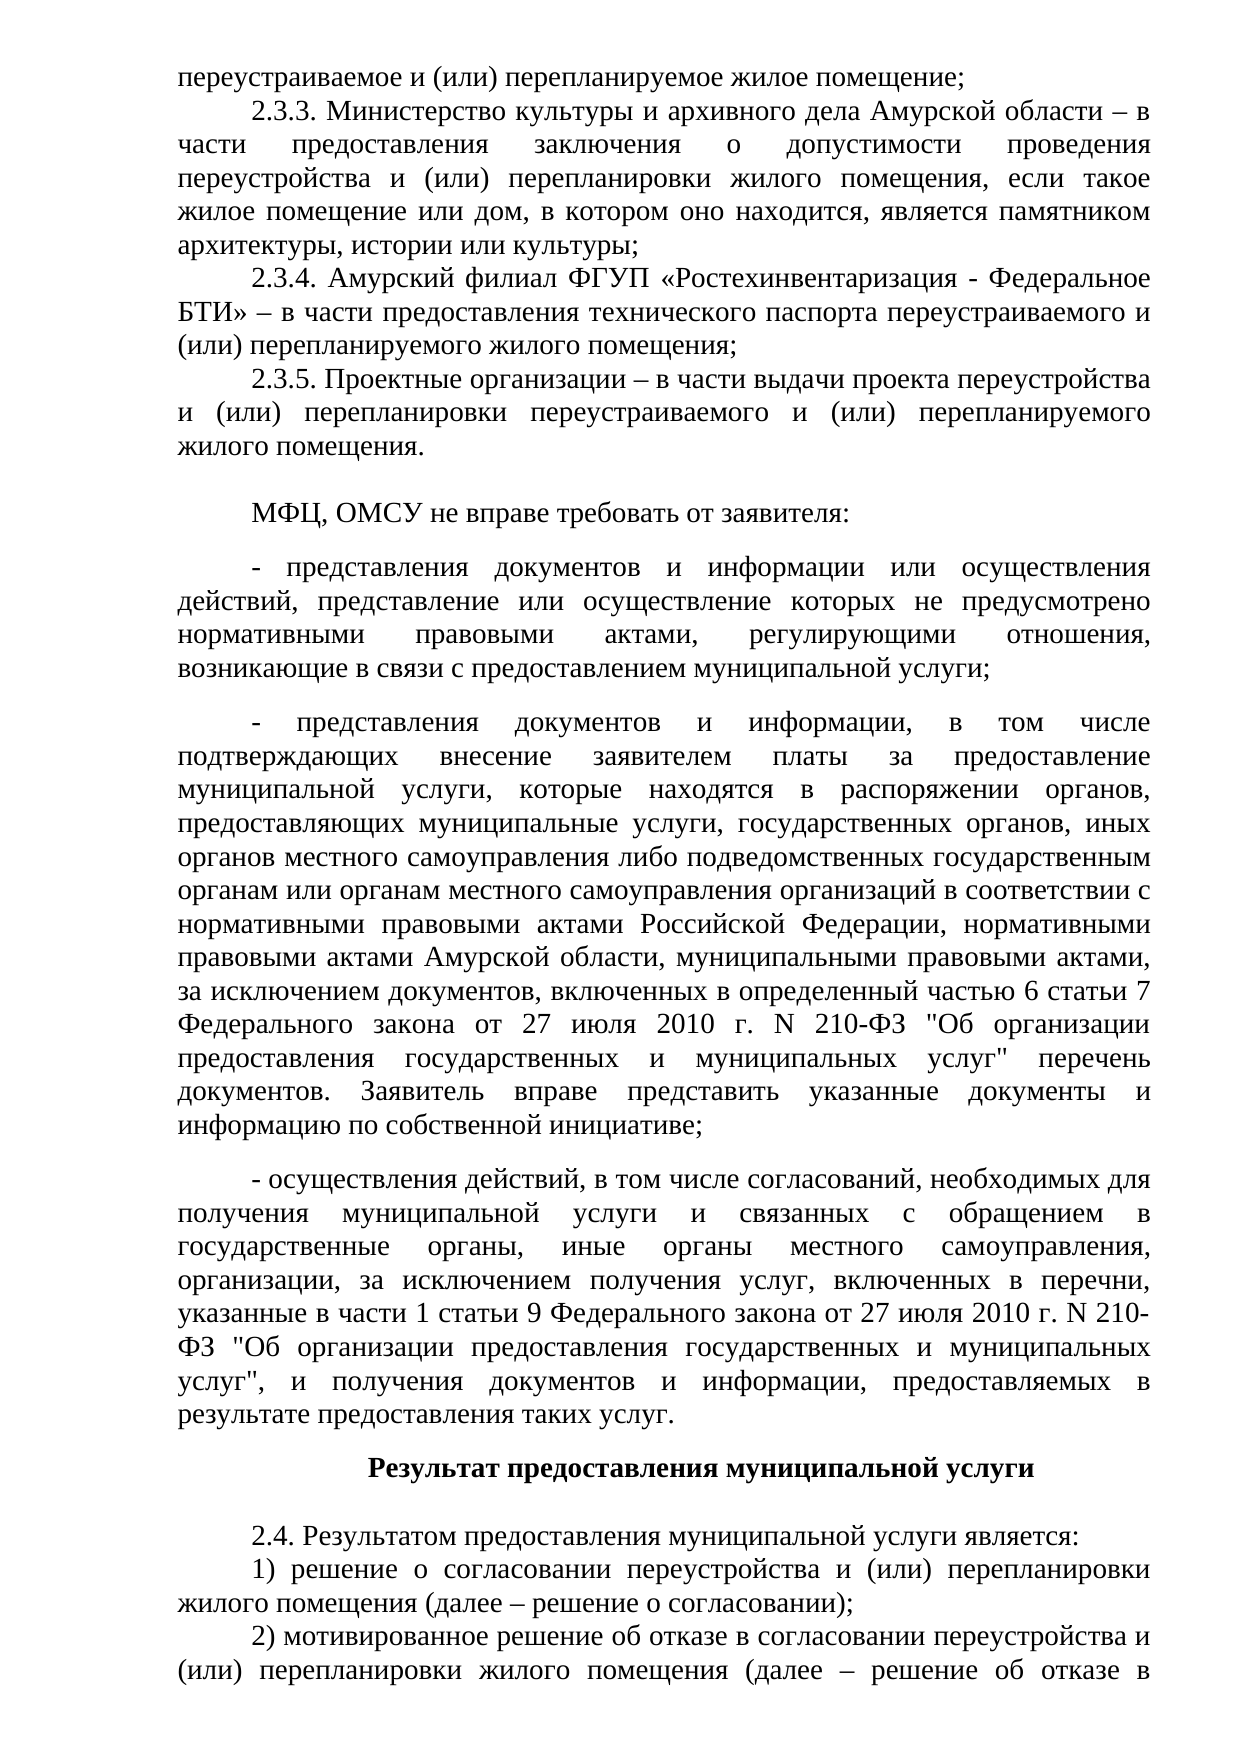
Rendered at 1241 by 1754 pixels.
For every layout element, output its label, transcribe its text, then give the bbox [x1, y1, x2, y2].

text 2.3.3. Министерство культуры и архивного дела Амурской области – в части предоставления заключения о допустимости проведения переустройства и (или) перепланировки жилого помещения, если такое жилое помещение или дом, в котором оно находится, является памятником архитектуры, истории или культуры; [177, 93, 1152, 260]
text 1) решение о согласовании переустройства и (или) перепланировки жилого помещения (далее – решение о согласовании); [177, 1551, 1152, 1618]
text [177, 1618, 1152, 1685]
text 2.3.5. Проектные организации – в части выдачи проекта переустройства и (или) перепланировки переустраиваемого и (или) перепланируемого жилого помещения. [177, 361, 1152, 462]
text 2.3.4. Амурский филиал ФГУП «Ростехинвентаризация - Федеральное БТИ» – в части предоставления технического паспорта переустраиваемого и (или) перепланируемого жилого помещения; [177, 260, 1152, 361]
text - представления документов и информации, в том числе подтверждающих внесение заявителем платы за предоставление муниципальной услуги, которые находятся в распоряжении органов, предоставляющих муниципальные услуги, государственных органов, иных органов местного самоуправления либо подведомственных государственным органам или органам местного самоуправления организаций в соответствии с нормативными правовыми актами Российской Федерации, нормативными правовыми актами Амурской области, муниципальными правовыми актами, за исключением документов, включенных в определенный частью 6 статьи 7 Федерального закона от 27 июля 2010 г. N 210-ФЗ "Об организации предоставления государственных и муниципальных услуг" перечень документов. Заявитель вправе представить указанные документы и информацию по собственной инициативе; [177, 704, 1152, 1141]
text - представления документов и информации или осуществления действий, представление или осуществление которых не предусмотрено нормативными правовыми актами, регулирующими отношения, возникающие в связи с предоставлением муниципальной услуги; [177, 549, 1152, 684]
text МФЦ, ОМСУ не вправе требовать от заявителя: [177, 495, 1152, 529]
text Результат предоставления муниципальной услуги [177, 1451, 1152, 1484]
text - осуществления действий, в том числе согласований, необходимых для получения муниципальной услуги и связанных с обращением в государственные органы, иные органы местного самоуправления, организации, за исключением получения услуг, включенных в перечни, указанные в части 1 статьи 9 Федерального закона от 27 июля 2010 г. N 210-ФЗ "Об организации предоставления государственных и муниципальных услуг", и получения документов и информации, предоставляемых в результате предоставления таких услуг. [177, 1161, 1152, 1430]
text 2.4. Результатом предоставления муниципальной услуги является: [177, 1518, 1152, 1551]
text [177, 59, 1152, 93]
